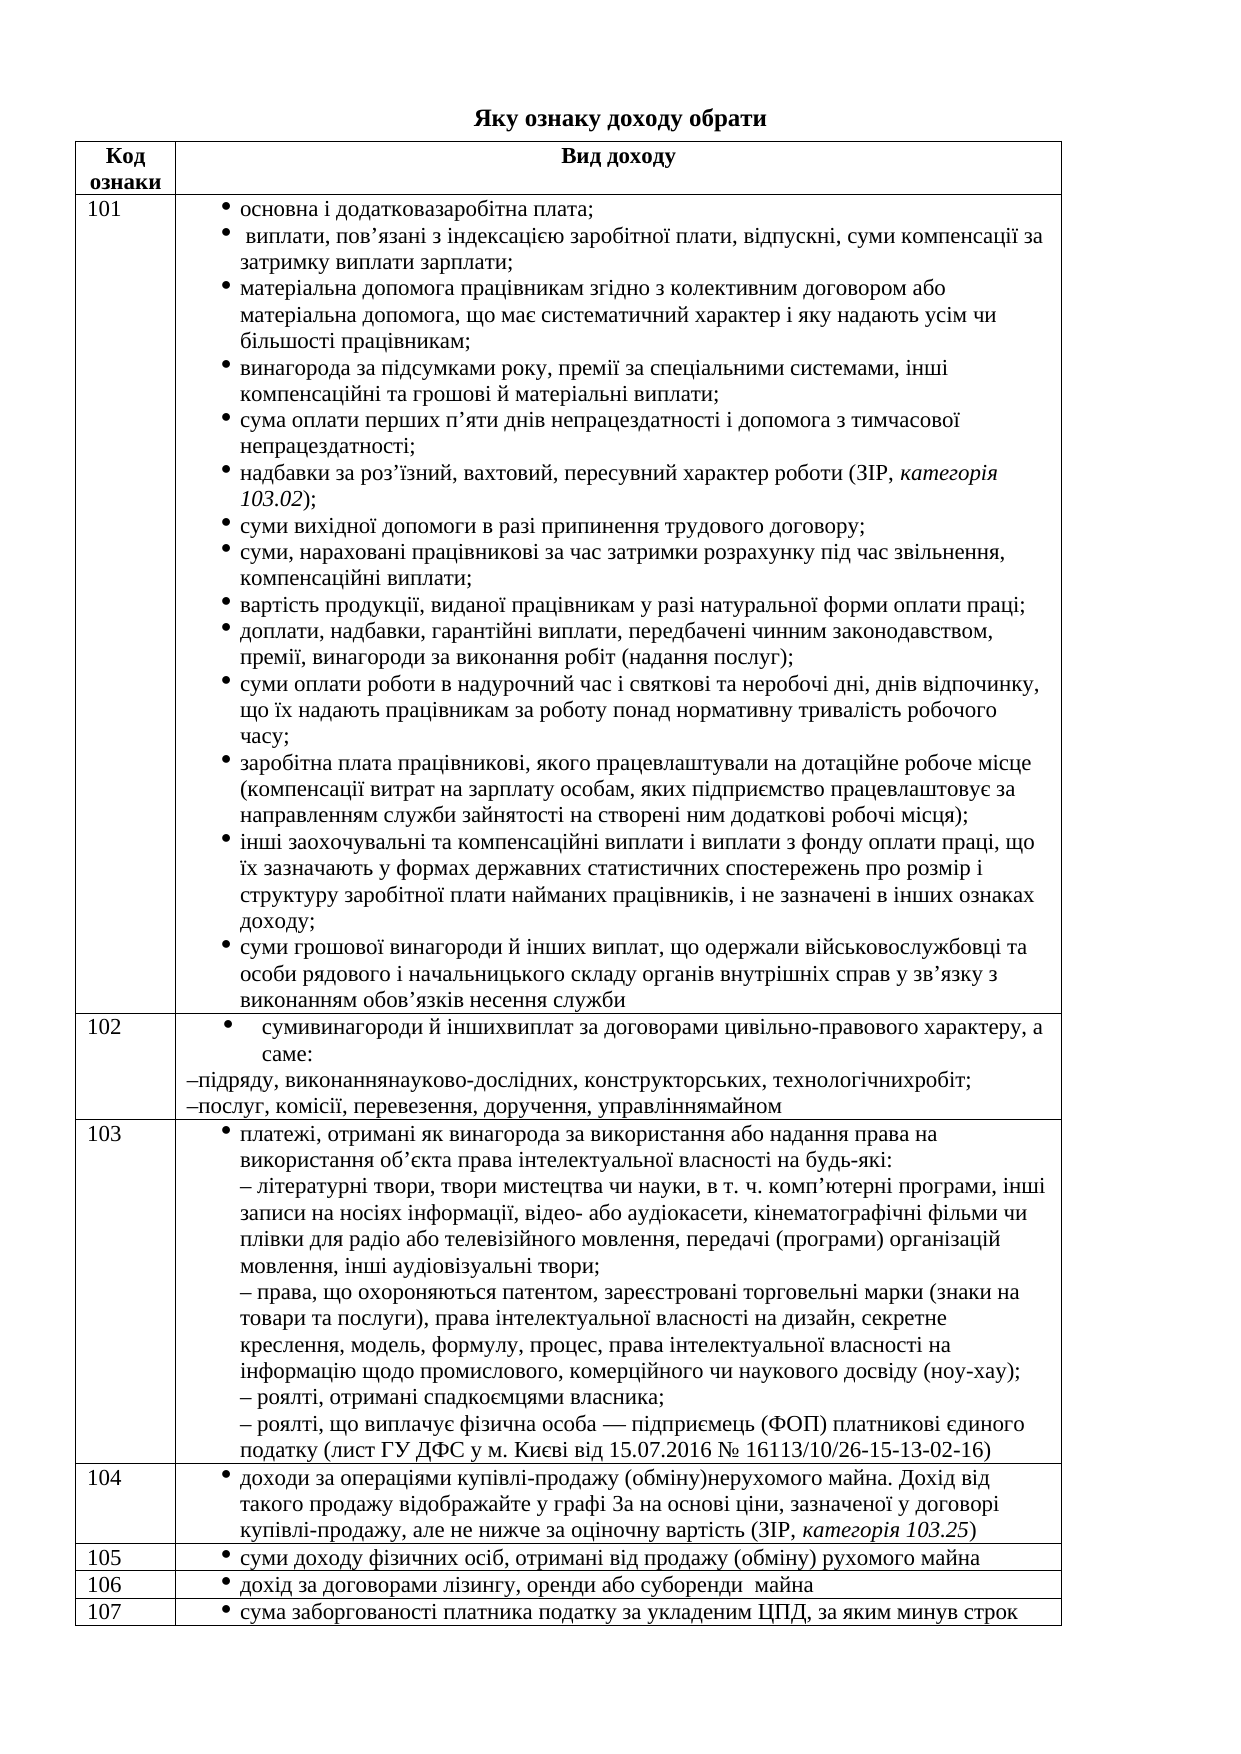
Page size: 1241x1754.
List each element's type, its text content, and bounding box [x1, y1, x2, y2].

table_cell 107 [76, 1599, 175, 1625]
table_cell суми доходу фізичних осіб, отримані від продажу (обміну) рухомого майна [176, 1544, 1061, 1570]
table_cell 102 [76, 1014, 175, 1119]
table_header Код ознаки [76, 142, 175, 194]
table_cell доходи за операціями купівлі-продажу (обміну)нерухомого майна. Дохід від такого продажу відображайте у графі 3а на основі ціни, зазначеної у договорі купівлі-продажу, але не нижче за оціночну вартість (ЗІР, категорія 103.25) [176, 1464, 1061, 1543]
table_cell 105 [76, 1544, 175, 1570]
text Яку ознаку доходу обрати [75, 103, 1165, 132]
table_cell 106 [76, 1571, 175, 1597]
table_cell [176, 1599, 1061, 1625]
table_cell дохід за договорами лізингу, оренди або суборенди майна [176, 1571, 1061, 1597]
table_cell сумивинагороди й іншихвиплат за договорами цивільно-правового характеру, а саме: –підряду, виконаннянауково-дослідних, конструкторських, технологічнихробіт; –послуг, комісії, перевезення, доручення, управліннямайном [176, 1014, 1061, 1119]
table_header Вид доходу [176, 142, 1061, 194]
table_cell 101 [76, 195, 175, 1012]
table_cell основна і додатковазаробітна плата; виплати, пов’язані з індексацією заробітної плати, відпускні, суми компенсації за затримку виплати зарплати; матеріальна допомога працівникам згідно з колективним договором або матеріальна допомога, що має систематичний характер і яку надають усім чи більшості працівникам; винагорода за підсумками року, премії за спеціальними системами, інші компенсаційні та грошові й матеріальні виплати; сума оплати перших п’яти днів непрацездатності і допомога з тимчасової непрацездатності; надбавки за роз’їзний, вахтовий, пересувний характер роботи (ЗІР, категорія 103.02); суми вихідної допомоги в разі припинення трудового договору; суми, нараховані працівникові за час затримки розрахунку під час звільнення, компенсаційні виплати; вартість продукції, виданої працівникам у разі натуральної форми оплати праці; доплати, надбавки, гарантійні виплати, передбачені чинним законодавством, премії, винагороди за виконання робіт (надання послуг); суми оплати роботи в надурочний час і святкові та неробочі дні, днів відпочинку, що їх надають працівникам за роботу понад нормативну тривалість робочого часу; заробітна плата працівникові, якого працевлаштували на дотаційне робоче місце (компенсації витрат на зарплату особам, яких підприємство працевлаштовує за направленням служби зайнятості на створені ним додаткові робочі місця); інші заохочувальні та компенсаційні виплати і виплати з фонду оплати праці, що їх зазначають у формах державних статистичних спостережень про розмір і структуру заробітної плати найманих працівників, і не зазначені в інших ознаках доходу; суми грошової винагороди й інших виплат, що одержали військовослужбовці та особи рядового і начальницького складу органів внутрішніх справ у зв’язку з виконанням обов’язків несення служби [176, 195, 1061, 1012]
table_cell 103 [76, 1120, 175, 1462]
table_cell 104 [76, 1464, 175, 1543]
table_cell платежі, отримані як винагорода за використання або надання права на використання об’єкта права інтелектуальної власності на будь-які: – літературні твори, твори мистецтва чи науки, в т. ч. комп’ютерні програми, інші записи на носіях інформації, відео- або аудіокасети, кінематографічні фільми чи плівки для радіо або телевізійного мовлення, передачі (програми) організацій мовлення, інші аудіовізуальні твори; – права, що охороняються патентом, зареєстровані торговельні марки (знаки на товари та послуги), права інтелектуальної власності на дизайн, секретне креслення, модель, формулу, процес, права інтелектуальної власності на інформацію щодо промислового, комерційного чи наукового досвіду (ноу-хау); – роялті, отримані спадкоємцями власника; – роялті, що виплачує фізична особа — підприємець (ФОП) платникові єдиного податку (лист ГУ ДФС у м. Києві від 15.07.2016 № 16113/10/26-15-13-02-16) [176, 1120, 1061, 1462]
